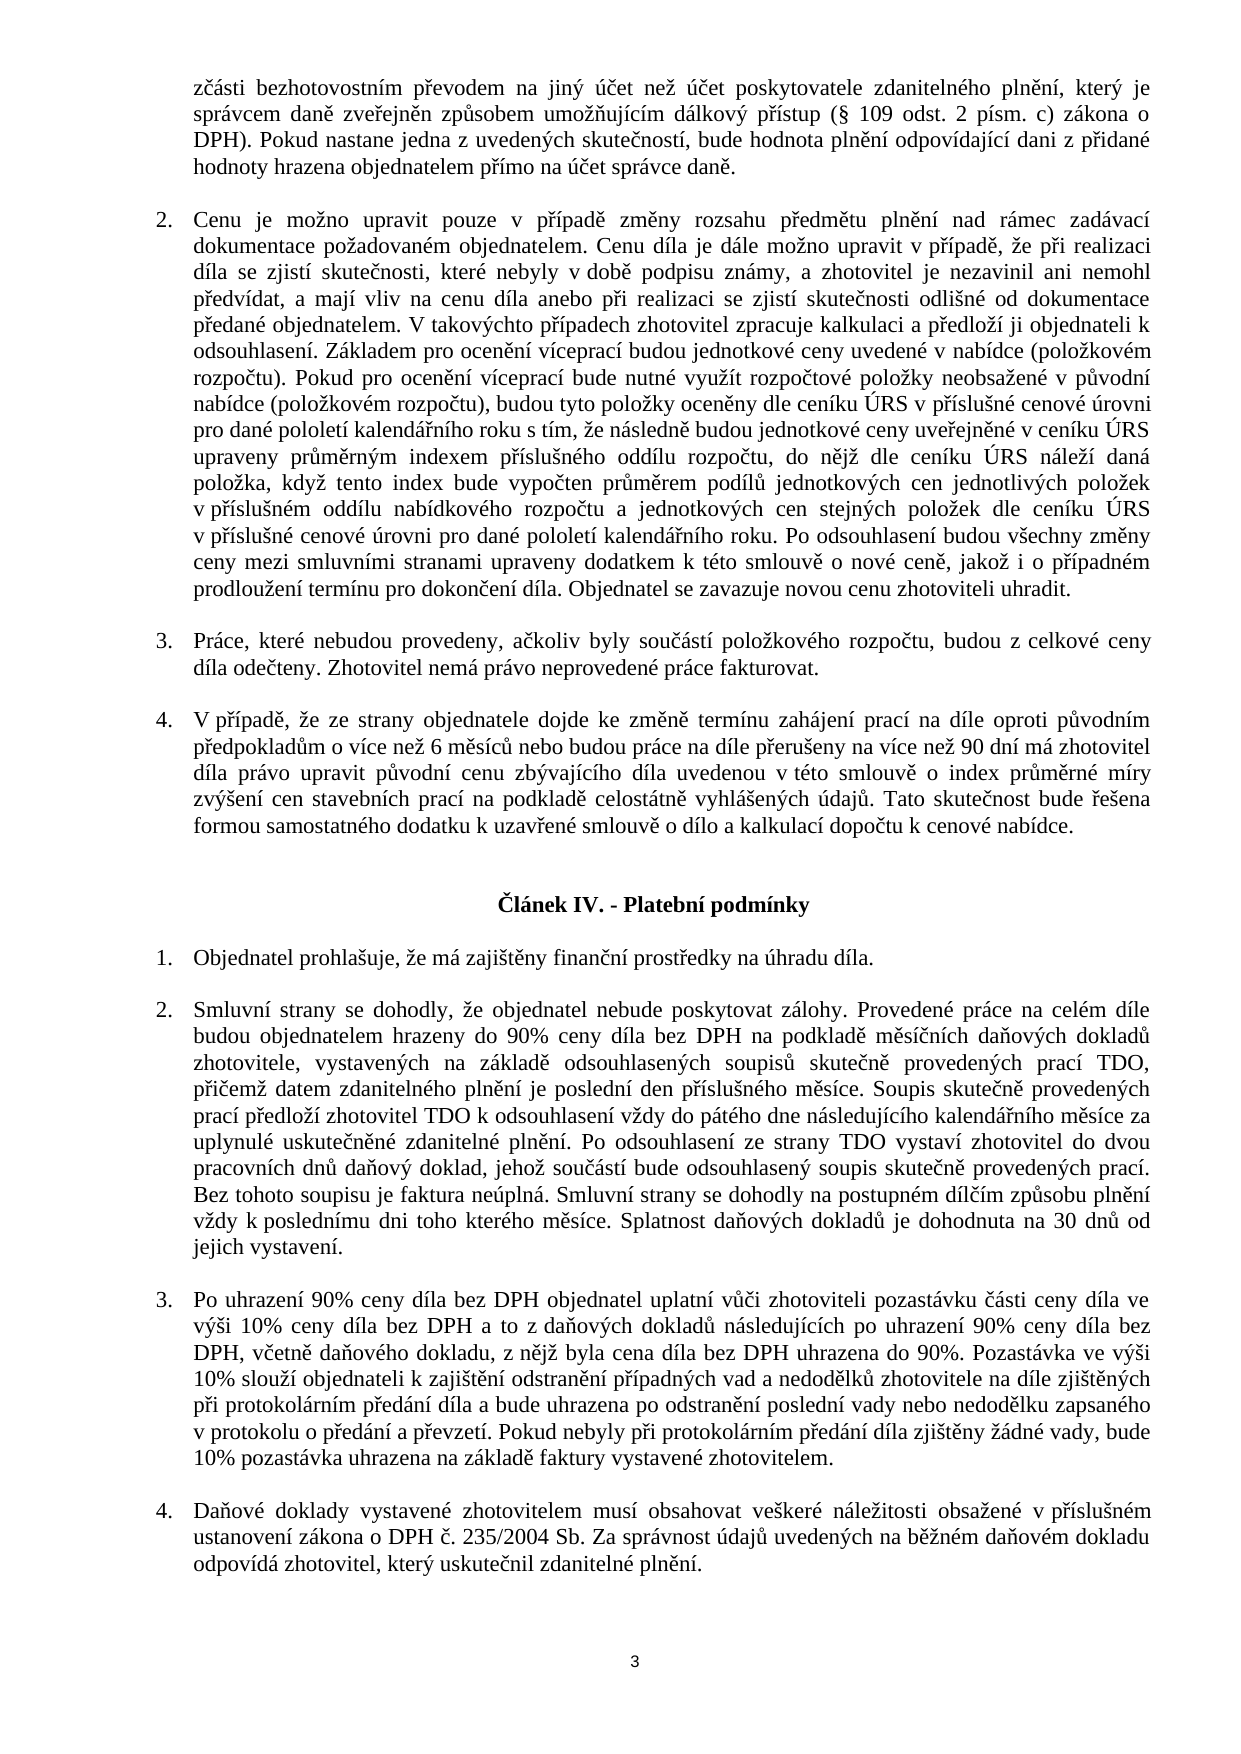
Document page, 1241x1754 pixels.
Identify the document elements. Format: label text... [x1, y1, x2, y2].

list Smluvní strany se dohodly, že objednatel nebude poskytovat zálohy. Provedené práce na celém díle budou objednatelem hrazeny do 90% ceny díla bez DPH na podkladě měsíčních daňových dokladů zhotovitele, vystavených na základě odsouhlasených soupisů skutečně provedených prací TDO, přičemž datem zdanitelného plnění je poslední den příslušného měsíce. Soupis skutečně provedených prací předloží zhotovitel TDO k odsouhlasení vždy do pátého dne následujícího kalendářního měsíce za uplynulé uskutečněné zdanitelné plnění. Po odsouhlasení ze strany TDO vystaví zhotovitel do dvou pracovních dnů daňový doklad, jehož součástí bude odsouhlasený soupis skutečně provedených prací. Bez tohoto soupisu je faktura neúplná. Smluvní strany se dohodly na postupném dílčím způsobu plnění vždy k poslednímu dni toho kterého měsíce. Splatnost daňových dokladů je dohodnuta na 30 dnů od jejich vystavení. [156, 996, 1152, 1260]
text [193, 74, 1152, 179]
list Cenu je možno upravit pouze v případě změny rozsahu předmětu plnění nad rámec zadávací dokumentace požadovaném objednatelem. Cenu díla je dále možno upravit v případě, že při realizaci díla se zjistí skutečnosti, které nebyly v době podpisu známy, a zhotovitel je nezavinil ani nemohl předvídat, a mají vliv na cenu díla anebo při realizaci se zjistí skutečnosti odlišné od dokumentace předané objednatelem. V takovýchto případech zhotovitel zpracuje kalkulaci a předloží ji objednateli k odsouhlasení. Základem pro ocenění víceprací budou jednotkové ceny uvedené v nabídce (položkovém rozpočtu). Pokud pro ocenění víceprací bude nutné využít rozpočtové položky neobsažené v původní nabídce (položkovém rozpočtu), budou tyto položky oceněny dle ceníku ÚRS v příslušné cenové úrovni pro dané pololetí kalendářního roku s tím, že následně budou jednotkové ceny uveřejněné v ceníku ÚRS upraveny průměrným indexem příslušného oddílu rozpočtu, do nějž dle ceníku ÚRS náleží daná položka, když tento index bude vypočten průměrem podílů jednotkových cen jednotlivých položek v příslušném oddílu nabídkového rozpočtu a jednotkových cen stejných položek dle ceníku ÚRS v příslušné cenové úrovni pro dané pololetí kalendářního roku. Po odsouhlasení budou všechny změny ceny mezi smluvními stranami upraveny dodatkem k této smlouvě o nové ceně, jakož i o případném prodloužení termínu pro dokončení díla. Objednatel se zavazuje novou cenu zhotoviteli uhradit. [156, 206, 1152, 601]
list V případě, že ze strany objednatele dojde ke změně termínu zahájení prací na díle oproti původním předpokladům o více než 6 měsíců nebo budou práce na díle přerušeny na více než 90 dní má zhotovitel díla právo upravit původní cenu zbývajícího díla uvedenou v této smlouvě o index průměrné míry zvýšení cen stavebních prací na podkladě celostátně vyhlášených údajů. Tato skutečnost bude řešena formou samostatného dodatku k uzavřené smlouvě o dílo a kalkulací dopočtu k cenové nabídce. [156, 706, 1152, 838]
list Po uhrazení 90% ceny díla bez DPH objednatel uplatní vůči zhotoviteli pozastávku části ceny díla ve výši 10% ceny díla bez DPH a to z daňových dokladů následujících po uhrazení 90% ceny díla bez DPH, včetně daňového dokladu, z nějž byla cena díla bez DPH uhrazena do 90%. Pozastávka ve výši 10% slouží objednateli k zajištění odstranění případných vad a nedodělků zhotovitele na díle zjištěných při protokolárním předání díla a bude uhrazena po odstranění poslední vady nebo nedodělku zapsaného v protokolu o předání a převzetí. Pokud nebyly při protokolárním předání díla zjištěny žádné vady, bude 10% pozastávka uhrazena na základě faktury vystavené zhotovitelem. [156, 1286, 1152, 1471]
text Článek IV. - Platební podmínky [156, 891, 1152, 917]
list Objednatel prohlašuje, že má zajištěny finanční prostředky na úhradu díla. [156, 943, 1152, 970]
list Daňové doklady vystavené zhotovitelem musí obsahovat veškeré náležitosti obsažené v příslušném ustanovení zákona o DPH č. 235/2004 Sb. Za správnost údajů uvedených na běžném daňovém dokladu odpovídá zhotovitel, který uskutečnil zdanitelné plnění. [156, 1497, 1152, 1576]
list Práce, které nebudou provedeny, ačkoliv byly součástí položkového rozpočtu, budou z celkové ceny díla odečteny. Zhotovitel nemá právo neprovedené práce fakturovat. [156, 627, 1152, 680]
